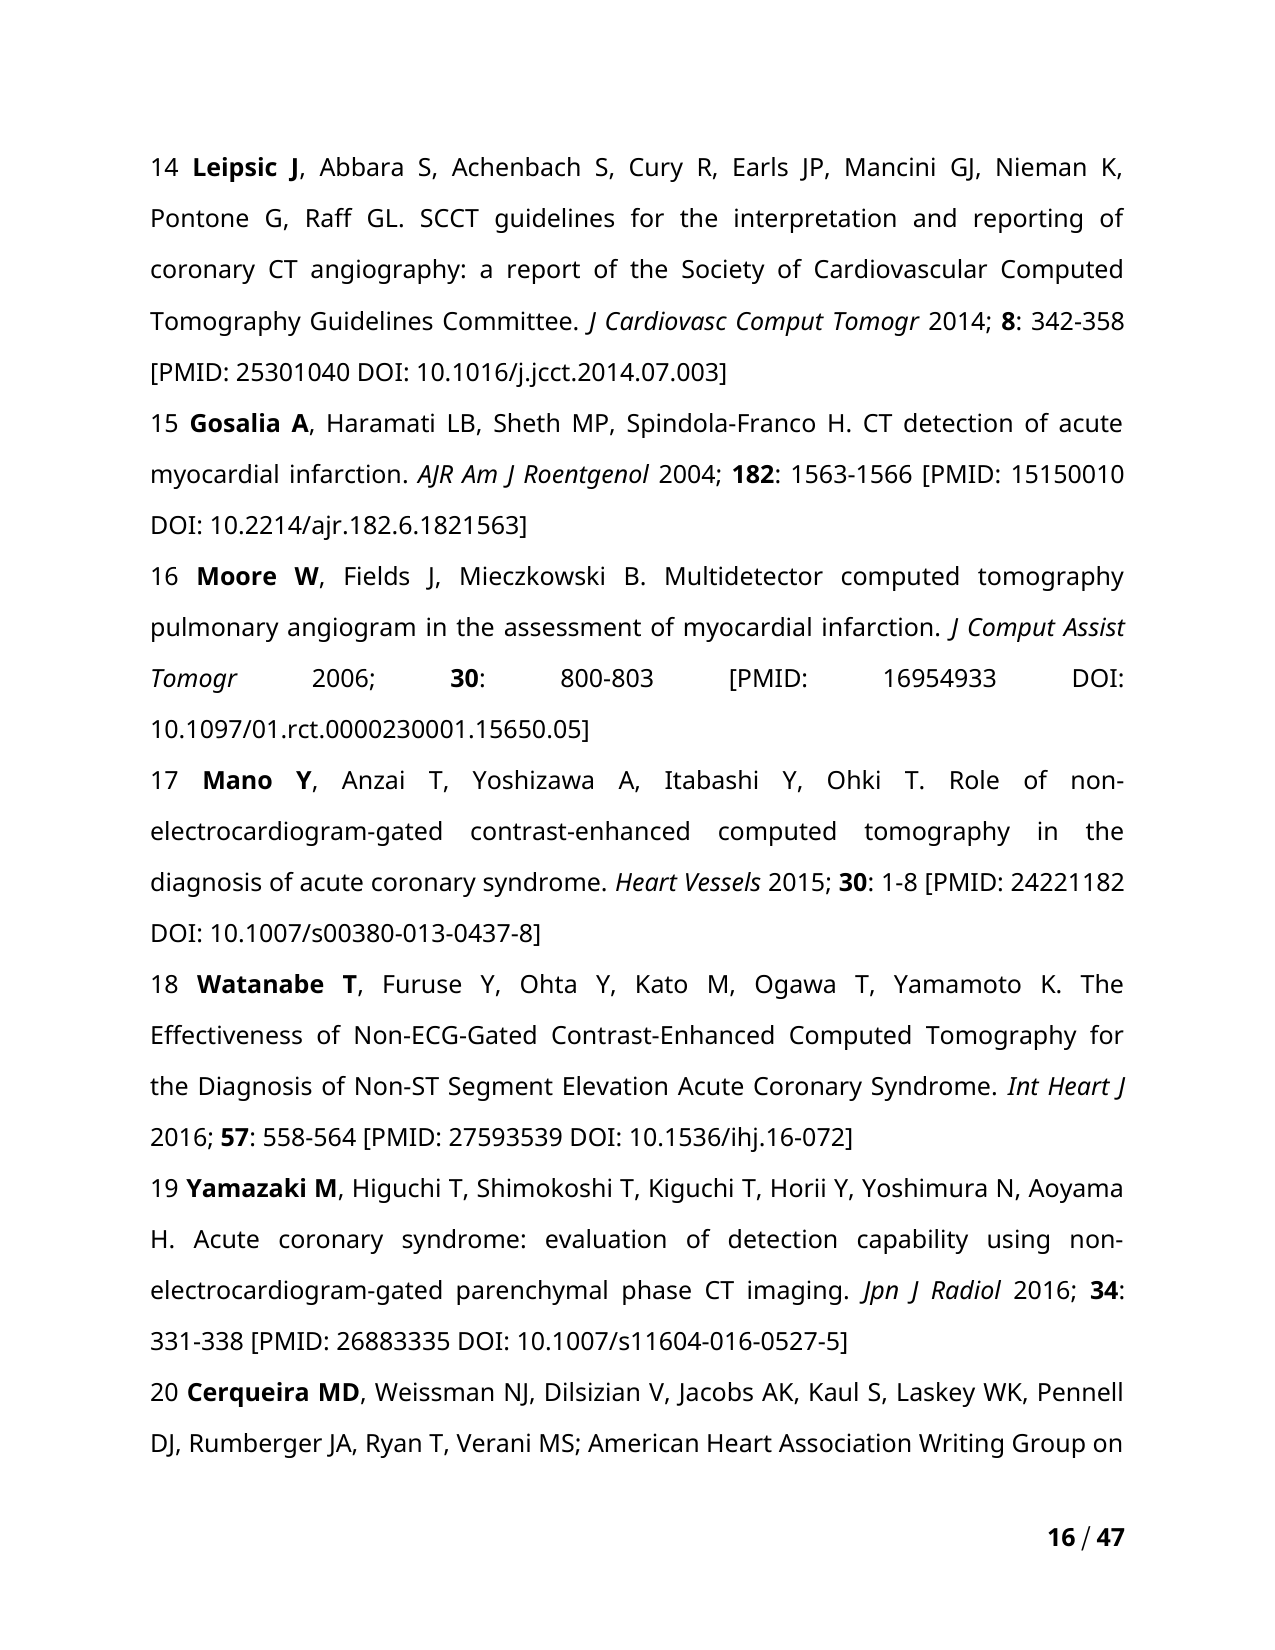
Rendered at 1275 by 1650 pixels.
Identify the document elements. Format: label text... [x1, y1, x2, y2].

text 15 Gosalia A, Haramati LB, Sheth MP, Spindola-Franco H. CT detection of acute myocardial infarction. AJR Am J Roentgenol 2004; 182: 1563-1566 [PMID: 15150010 DOI: 10.2214/ajr.182.6.1821563] [150, 405, 1125, 541]
text 16 Moore W, Fields J, Mieczkowski B. Multidetector computed tomography pulmonary angiogram in the assessment of myocardial infarction. J Comput Assist Tomogr 2006; 30: 800-803 [PMID: 16954933 DOI: 10.1097/01.rct.0000230001.15650.05] [150, 558, 1125, 746]
text 19 Yamazaki M, Higuchi T, Shimokoshi T, Kiguchi T, Horii Y, Yoshimura N, Aoyama H. Acute coronary syndrome: evaluation of detection capability using non-electrocardiogram-gated parenchymal phase CT imaging. Jpn J Radiol 2016; 34: 331-338 [PMID: 26883335 DOI: 10.1007/s11604-016-0527-5] [150, 1171, 1125, 1358]
text 14 Leipsic J, Abbara S, Achenbach S, Cury R, Earls JP, Mancini GJ, Nieman K, Pontone G, Raff GL. SCCT guidelines for the interpretation and reporting of coronary CT angiography: a report of the Society of Cardiovascular Computed Tomography Guidelines Committee. J Cardiovasc Comput Tomogr 2014; 8: 342-358 [PMID: 25301040 DOI: 10.1016/j.jcct.2014.07.003] [150, 150, 1125, 388]
text 17 Mano Y, Anzai T, Yoshizawa A, Itabashi Y, Ohki T. Role of non-electrocardiogram-gated contrast-enhanced computed tomography in the diagnosis of acute coronary syndrome. Heart Vessels 2015; 30: 1-8 [PMID: 24221182 DOI: 10.1007/s00380-013-0437-8] [150, 762, 1125, 950]
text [150, 1375, 1125, 1460]
text 18 Watanabe T, Furuse Y, Ohta Y, Kato M, Ogawa T, Yamamoto K. The Effectiveness of Non-ECG-Gated Contrast-Enhanced Computed Tomography for the Diagnosis of Non-ST Segment Elevation Acute Coronary Syndrome. Int Heart J 2016; 57: 558-564 [PMID: 27593539 DOI: 10.1536/ihj.16-072] [150, 967, 1125, 1154]
